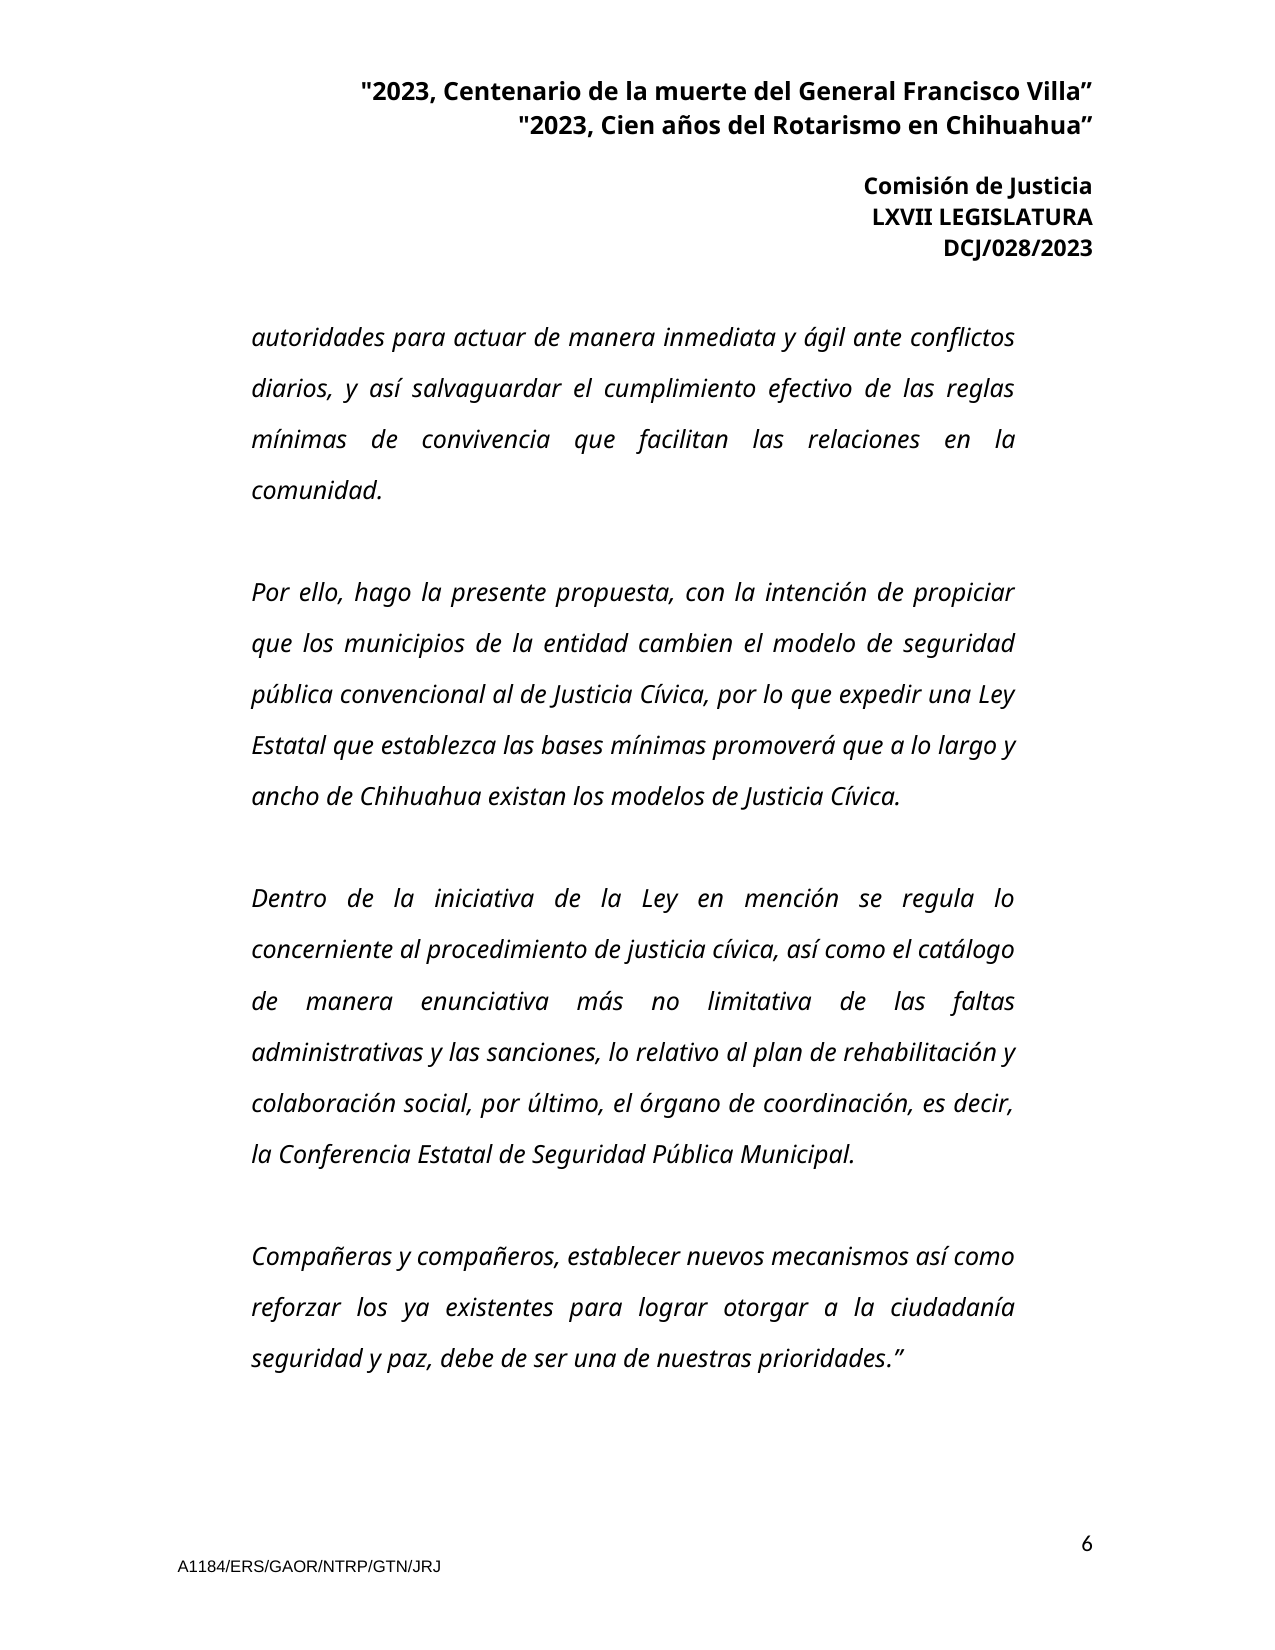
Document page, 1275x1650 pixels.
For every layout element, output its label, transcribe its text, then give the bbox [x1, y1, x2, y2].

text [251, 320, 1019, 507]
text Dentro de la iniciativa de la Ley en mención se regula lo concerniente al procedimiento de justicia cívica, así como el catálogo de manera enunciativa más no limitativa de las faltas administrativas y las sanciones, lo relativo al plan de rehabilitación y colaboración social, por último, el órgano de coordinación, es decir, la Conferencia Estatal de Seguridad Pública Municipal. [251, 881, 1019, 1170]
text Compañeras y compañeros, establecer nuevos mecanismos así como reforzar los ya existentes para lograr otorgar a la ciudadanía seguridad y paz, debe de ser una de nuestras prioridades.” [251, 1238, 1019, 1374]
text Por ello, hago la presente propuesta, con la intención de propiciar que los municipios de la entidad cambien el modelo de seguridad pública convencional al de Justicia Cívica, por lo que expedir una Ley Estatal que establezca las bases mínimas promoverá que a lo largo y ancho de Chihuahua existan los modelos de Justicia Cívica. [251, 575, 1019, 813]
